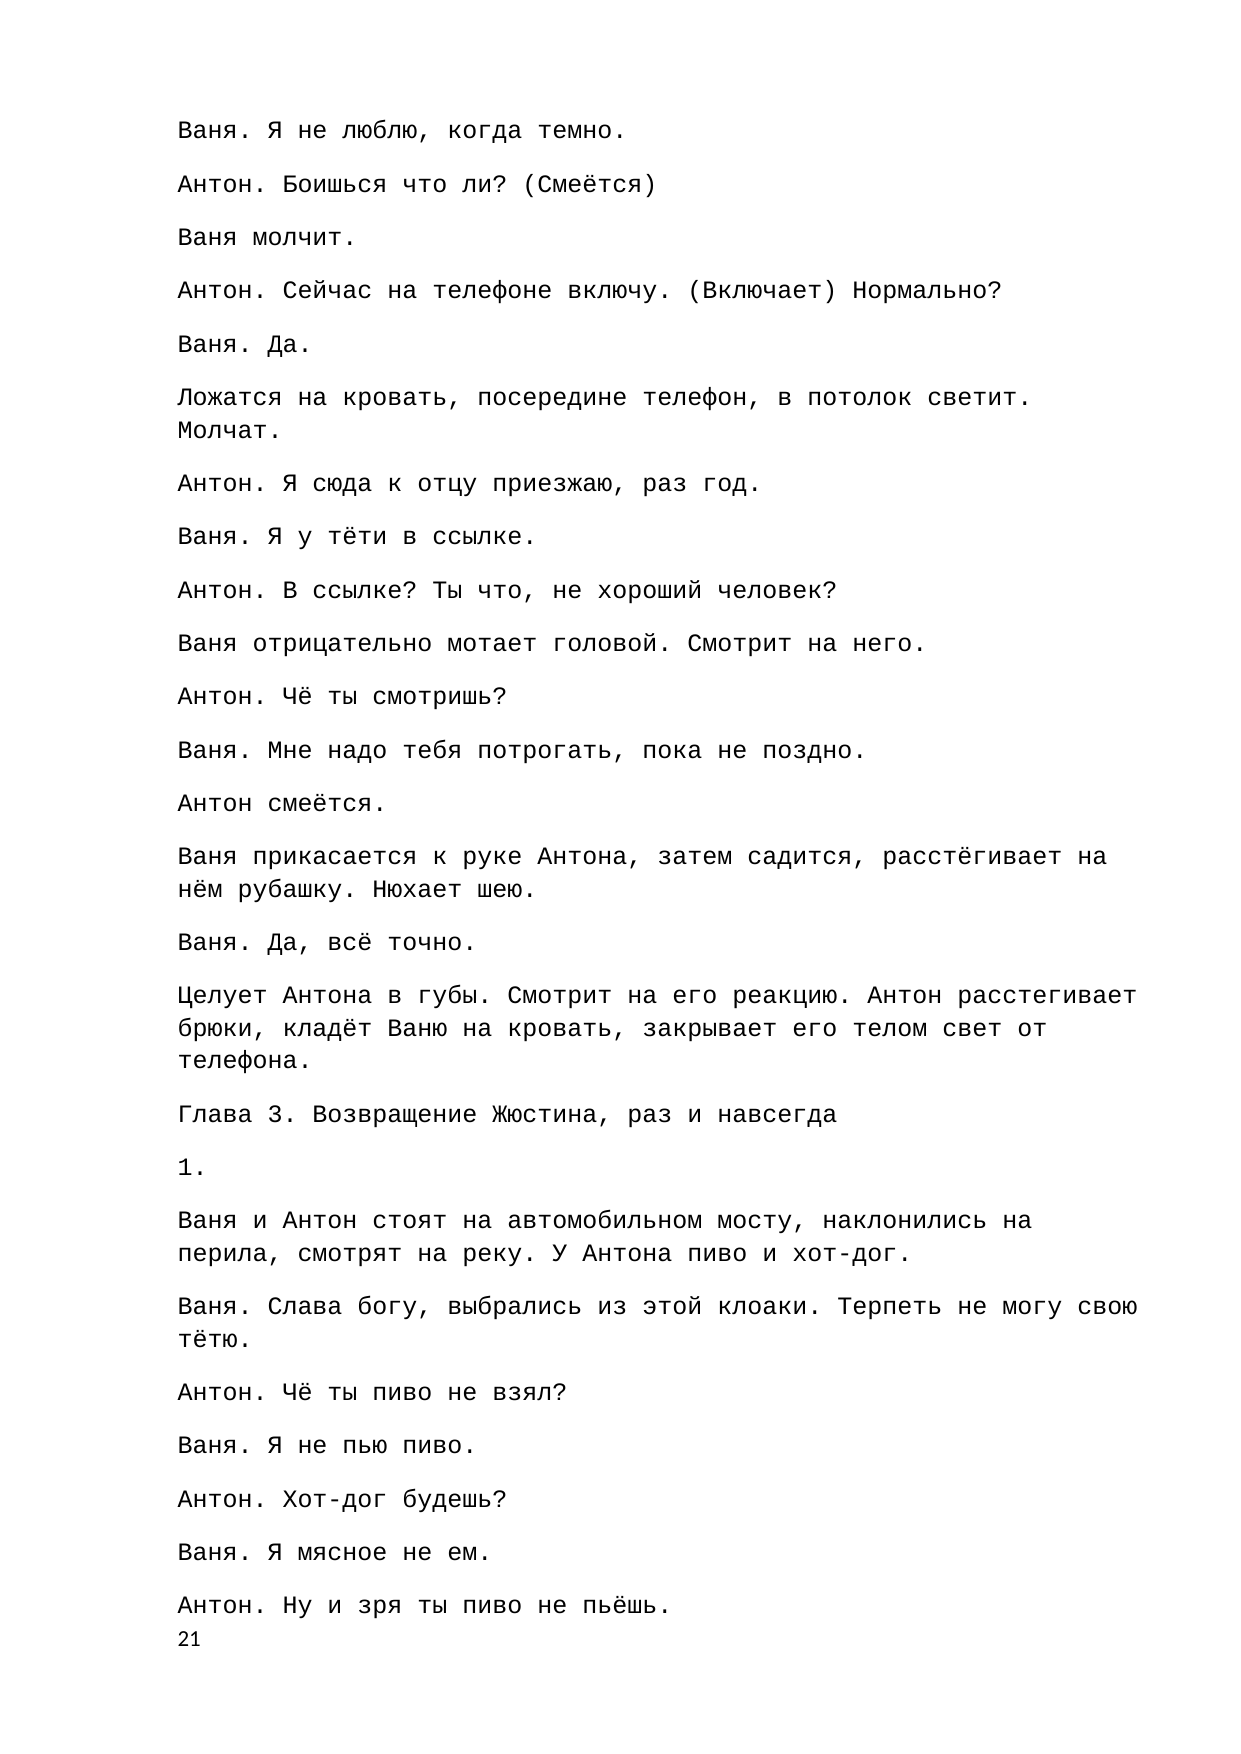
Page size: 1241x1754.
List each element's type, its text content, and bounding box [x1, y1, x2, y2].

text Антон смеётся. [177, 791, 1152, 819]
text Ваня прикасается к руке Антона, затем садится, расстёгивает на нём рубашку. Нюхает шею. [177, 844, 1152, 905]
text Антон. Хот-дог будешь? [177, 1486, 1152, 1515]
text Ваня. Слава богу, выбрались из этой клоаки. Терпеть не могу свою тётю. [177, 1294, 1152, 1355]
text Ваня. Да, всё точно. [177, 930, 1152, 958]
text Антон. Чё ты пиво не взял? [177, 1380, 1152, 1408]
text Ваня и Антон стоят на автомобильном мосту, наклонились на перила, смотрят на реку. У Антона пиво и хот-дог. [177, 1208, 1152, 1269]
text Антон. Чё ты смотришь? [177, 684, 1152, 712]
text Ложатся на кровать, посередине телефон, в потолок светит. Молчат. [177, 385, 1152, 446]
text Ваня. Я не люблю, когда темно. [177, 118, 1152, 146]
text Антон. Я сюда к отцу приезжаю, раз год. [177, 471, 1152, 499]
text Ваня. Я у тёти в ссылке. [177, 524, 1152, 552]
text Целует Антона в губы. Смотрит на его реакцию. Антон расстегивает брюки, кладёт Ваню на кровать, закрывает его телом свет от телефона. [177, 983, 1152, 1076]
text Ваня. Я мясное не ем. [177, 1540, 1152, 1568]
text Ваня отрицательно мотает головой. Смотрит на него. [177, 631, 1152, 659]
text Антон. Боишься что ли? (Смеётся) [177, 171, 1152, 200]
text Ваня. Мне надо тебя потрогать, пока не поздно. [177, 737, 1152, 766]
text Ваня. Да. [177, 331, 1152, 360]
text Ваня молчит. [177, 225, 1152, 253]
text Антон. В ссылке? Ты что, не хороший человек? [177, 577, 1152, 606]
text Антон. Сейчас на телефоне включу. (Включает) Нормально? [177, 278, 1152, 306]
text 1. [177, 1155, 1152, 1183]
text Ваня. Я не пью пиво. [177, 1433, 1152, 1461]
text Глава 3. Возвращение Жюстина, раз и навсегда [177, 1101, 1152, 1130]
text Антон. Ну и зря ты пиво не пьёшь. [177, 1593, 1152, 1621]
